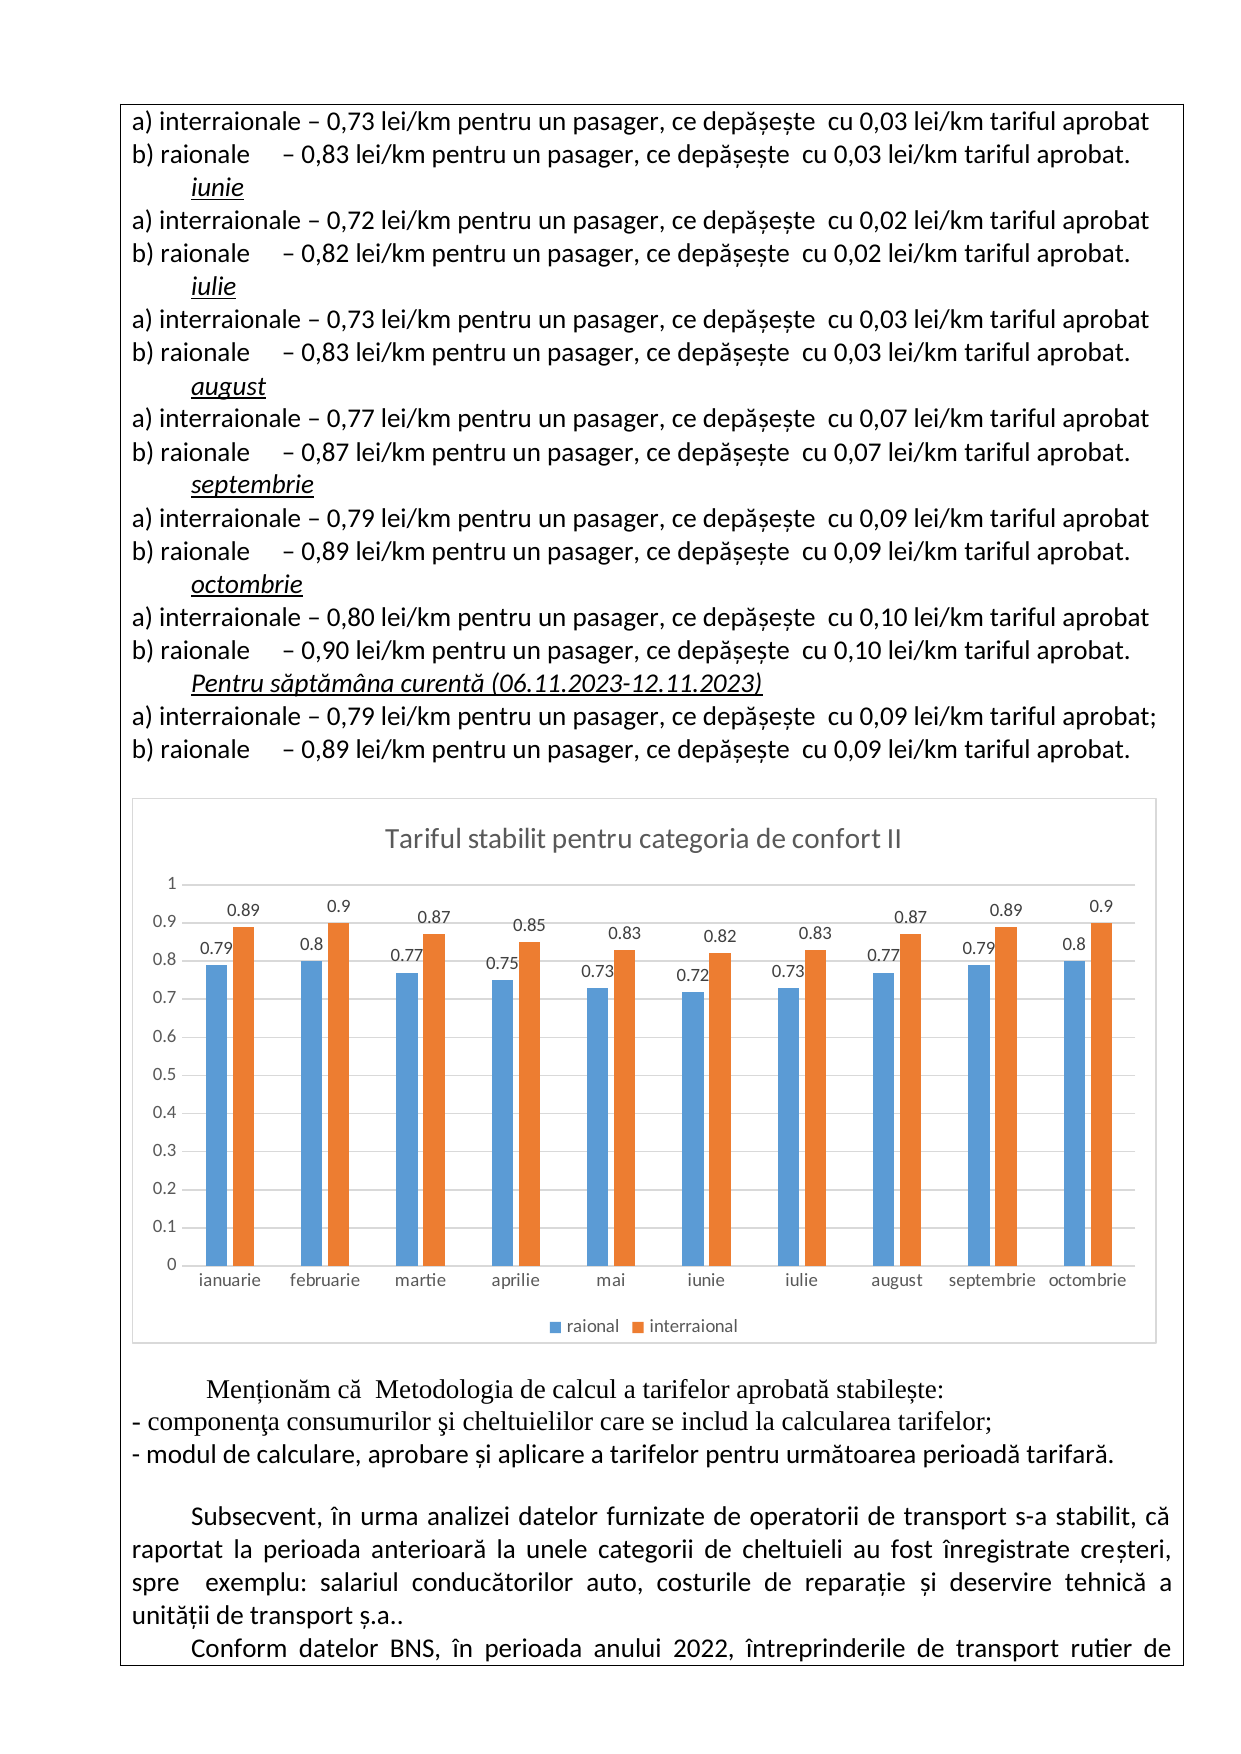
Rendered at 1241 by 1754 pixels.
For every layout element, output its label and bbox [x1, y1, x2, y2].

table_cell [121, 105, 1183, 1664]
